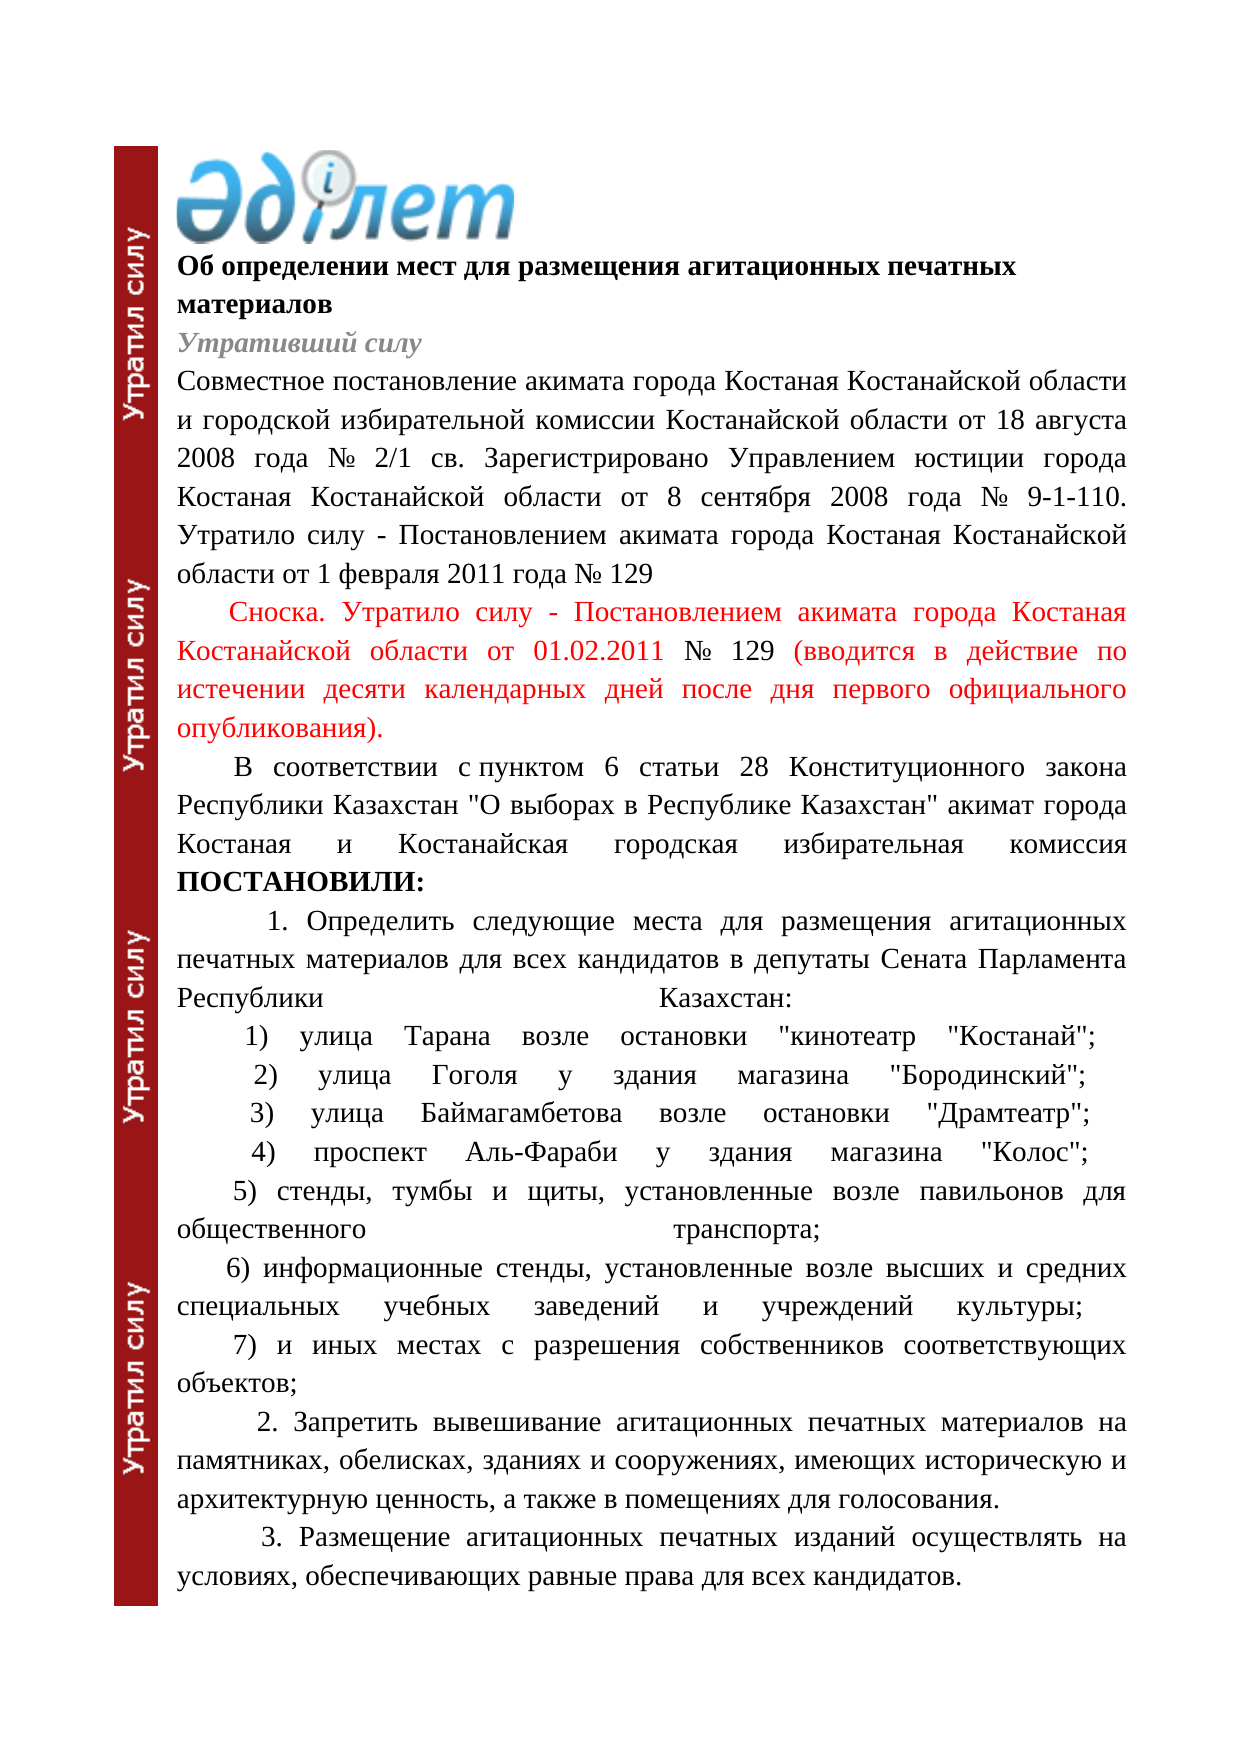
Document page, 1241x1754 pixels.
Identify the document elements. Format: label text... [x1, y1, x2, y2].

picture [114, 146, 158, 248]
text Утративший силу [112, 325, 1128, 358]
picture [114, 358, 158, 363]
picture [114, 898, 158, 903]
picture [114, 1592, 158, 1606]
text Сноска. Утратило силу - Постановлением акимата города Костаная Костанайской области от 01.02.2011 № 129 (вводится в действие по истечении десяти календарных дней после дня первого официального опубликования). В соответствии с пунктом 6 статьи 28 Конституционного закона Республики Казахстан "О выборах в Республике Казахстан" акимат города Костаная и Костанайская городская избирательная комиссия ПОСТАНОВИЛИ: [112, 594, 1128, 898]
picture [176, 150, 515, 244]
text 3. Размещение агитационных печатных изданий осуществлять на условиях, обеспечивающих равные права для всех кандидатов. [112, 1519, 1128, 1592]
text 1. Определить следующие места для размещения агитационных печатных материалов для всех кандидатов в депутаты Сената Парламента Республики Казахстан: 1) улица Тарана возле остановки "кинотеатр "Костанай"; 2) улица Гоголя у здания магазина "Бородинский"; 3) улица Баймагамбетова возле остановки "Драмтеатр"; 4) проспект Аль-Фараби у здания магазина "Колос"; 5) стенды, тумбы и щиты, установленные возле павильонов для общественного транспорта; 6) информационные стенды, установленные возле высших и средних специальных учебных заведений и учреждений культуры; 7) и иных местах с разрешения собственников соответствующих объектов; [112, 903, 1128, 1399]
text Об определении мест для размещения агитационных печатных материалов [112, 248, 1128, 320]
picture [114, 1399, 158, 1404]
text Совместное постановление акимата города Костаная Костанайской области и городской избирательной комиссии Костанайской области от 18 августа 2008 года № 2/1 св. Зарегистрировано Управлением юстиции города Костаная Костанайской области от 8 сентября 2008 года № 9-1-110. Утратило силу - Постановлением акимата города Костаная Костанайской области от 1 февраля 2011 года № 129 [112, 363, 1128, 589]
picture [114, 1514, 158, 1519]
text 2. Запретить вывешивание агитационных печатных материалов на памятниках, обелисках, зданиях и сооружениях, имеющих историческую и архитектурную ценность, а также в помещениях для голосования. [112, 1404, 1128, 1514]
picture [114, 589, 158, 594]
picture [114, 320, 158, 325]
